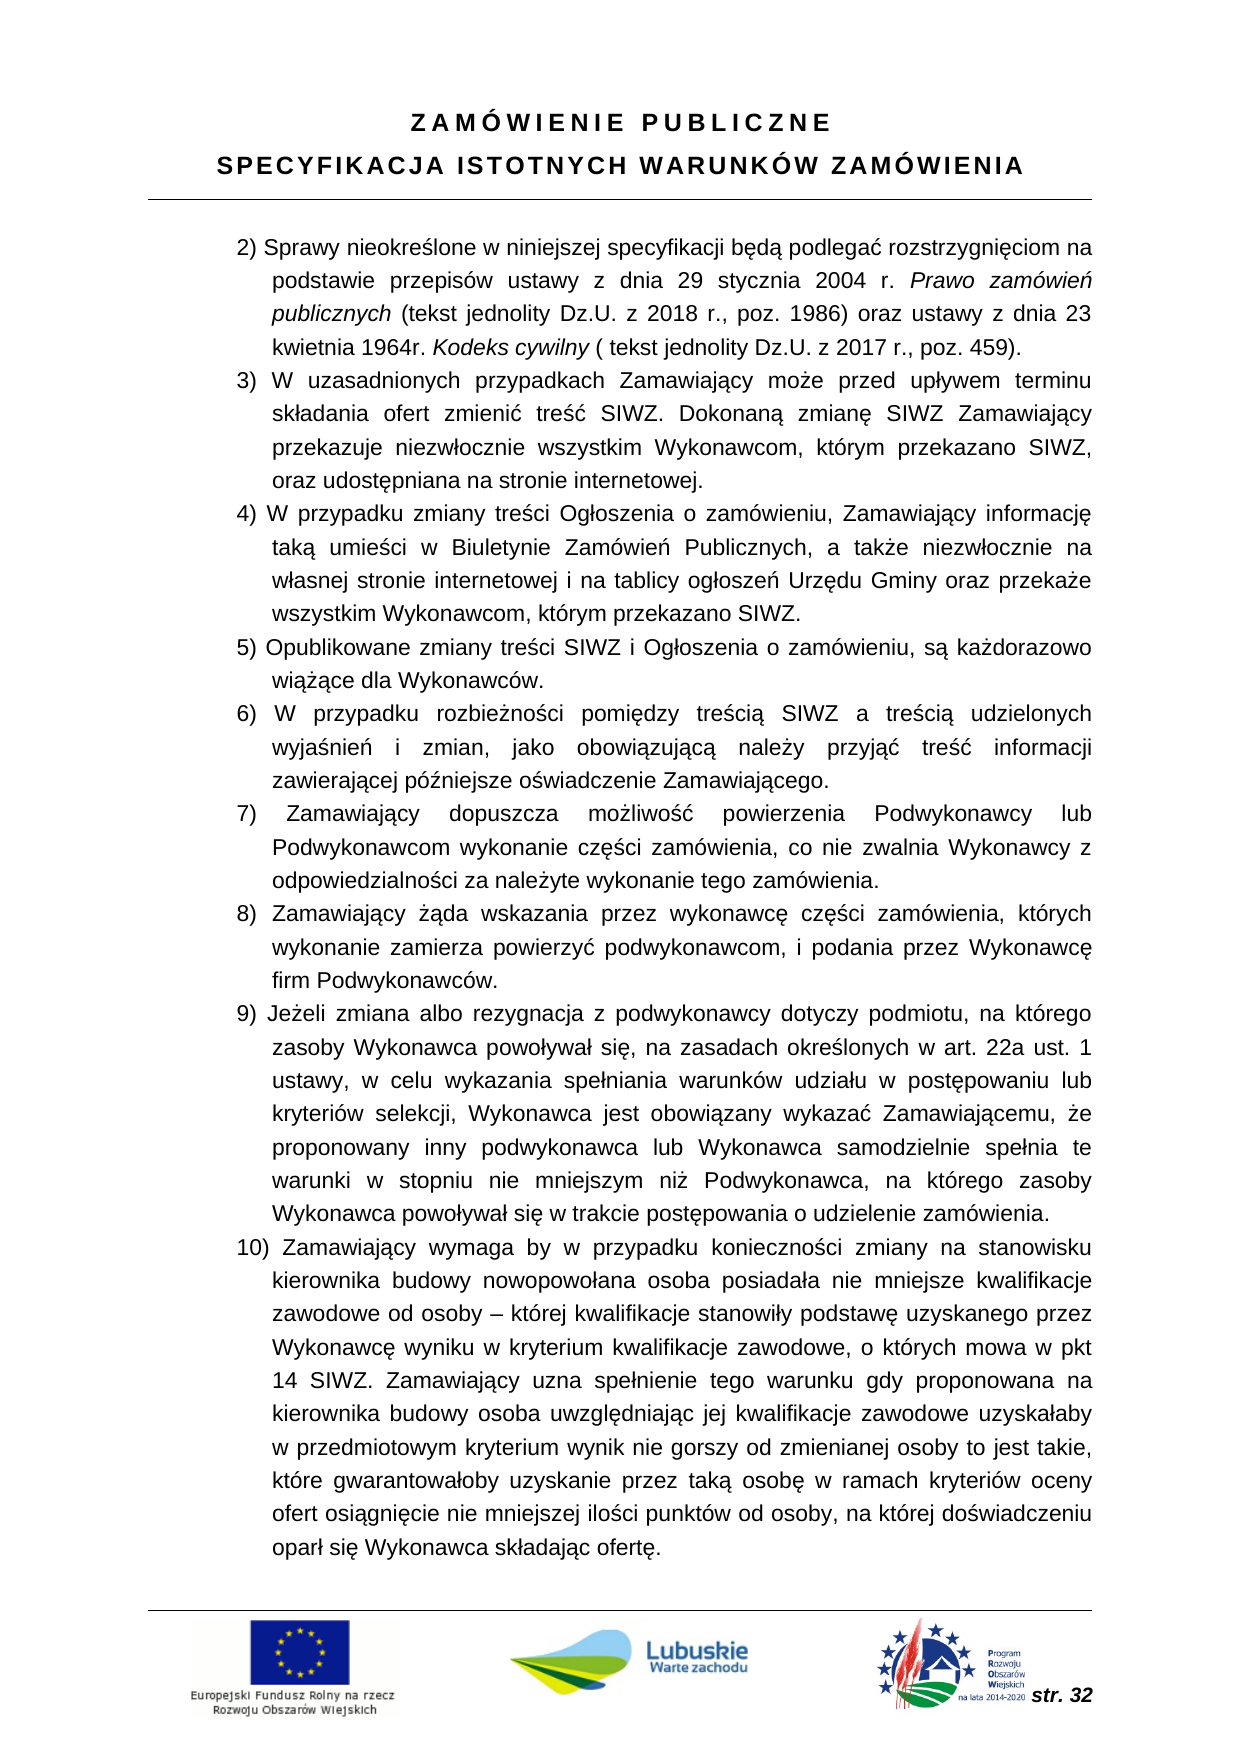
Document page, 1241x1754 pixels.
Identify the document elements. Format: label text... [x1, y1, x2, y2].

text 8) Zamawiający żąda wskazania przez wykonawcę części zamówienia, których wykonanie zamierza powierzyć podwykonawcom, i podania przez Wykonawcę firm Podwykonawców. [236, 895, 1092, 995]
text 3) W uzasadnionych przypadkach Zamawiający może przed upływem terminu składania ofert zmienić treść SIWZ. Dokonaną zmianę SIWZ Zamawiający przekazuje niezwłocznie wszystkim Wykonawcom, którym przekazano SIWZ, oraz udostępniana na stronie internetowej. [236, 362, 1092, 495]
text 6) W przypadku rozbieżności pomiędzy treścią SIWZ a treścią udzielonych wyjaśnień i zmian, jako obowiązującą należy przyjąć treść informacji zawierającej późniejsze oświadczenie Zamawiającego. [236, 695, 1092, 795]
picture [870, 1618, 1037, 1718]
text 9) Jeżeli zmiana albo rezygnacja z podwykonawcy dotyczy podmiotu, na którego zasoby Wykonawca powoływał się, na zasadach określonych w art. 22a ust. 1 ustawy, w celu wykazania spełniania warunków udziału w postępowaniu lub kryteriów selekcji, Wykonawca jest obowiązany wykazać Zamawiającemu, że proponowany inny podwykonawca lub Wykonawca samodzielnie spełnia te warunki w stopniu nie mniejszym niż Podwykonawca, na którego zasoby Wykonawca powoływał się w trakcie postępowania o udzielenie zamówienia. [236, 995, 1092, 1228]
text 7) Zamawiający dopuszcza możliwość powierzenia Podwykonawcy lub Podwykonawcom wykonanie części zamówienia, co nie zwalnia Wykonawcy z odpowiedzialności za należyte wykonanie tego zamówienia. [236, 795, 1092, 895]
picture [510, 1618, 749, 1708]
text 5) Opublikowane zmiany treści SIWZ i Ogłoszenia o zamówieniu, są każdorazowo wiążące dla Wykonawców. [236, 628, 1092, 695]
picture [189, 1619, 400, 1718]
text 2) Sprawy nieokreślone w niniejszej specyfikacji będą podlegać rozstrzygnięciom na podstawie przepisów ustawy z dnia 29 stycznia 2004 r. Prawo zamówień publicznych (tekst jednolity Dz.U. z 2018 r., poz. 1986) oraz ustawy z dnia 23 kwietnia 1964r. Kodeks cywilny ( tekst jednolity Dz.U. z 2017 r., poz. 459). [236, 228, 1092, 362]
text 4) W przypadku zmiany treści Ogłoszenia o zamówieniu, Zamawiający informację taką umieści w Biuletynie Zamówień Publicznych, a także niezwłocznie na własnej stronie internetowej i na tablicy ogłoszeń Urzędu Gminy oraz przekaże wszystkim Wykonawcom, którym przekazano SIWZ. [236, 495, 1092, 628]
text 10) Zamawiający wymaga by w przypadku konieczności zmiany na stanowisku kierownika budowy nowopowołana osoba posiadała nie mniejsze kwalifikacje zawodowe od osoby – której kwalifikacje stanowiły podstawę uzyskanego przez Wykonawcę wyniku w kryterium kwalifikacje zawodowe, o których mowa w pkt 14 SIWZ. Zamawiający uzna spełnienie tego warunku gdy proponowana na kierownika budowy osoba uwzględniając jej kwalifikacje zawodowe uzyskałaby w przedmiotowym kryterium wynik nie gorszy od zmienianej osoby to jest takie, które gwarantowałoby uzyskanie przez taką osobę w ramach kryteriów oceny ofert osiągnięcie nie mniejszej ilości punktów od osoby, na której doświadczeniu oparł się Wykonawca składając ofertę. [236, 1228, 1092, 1562]
